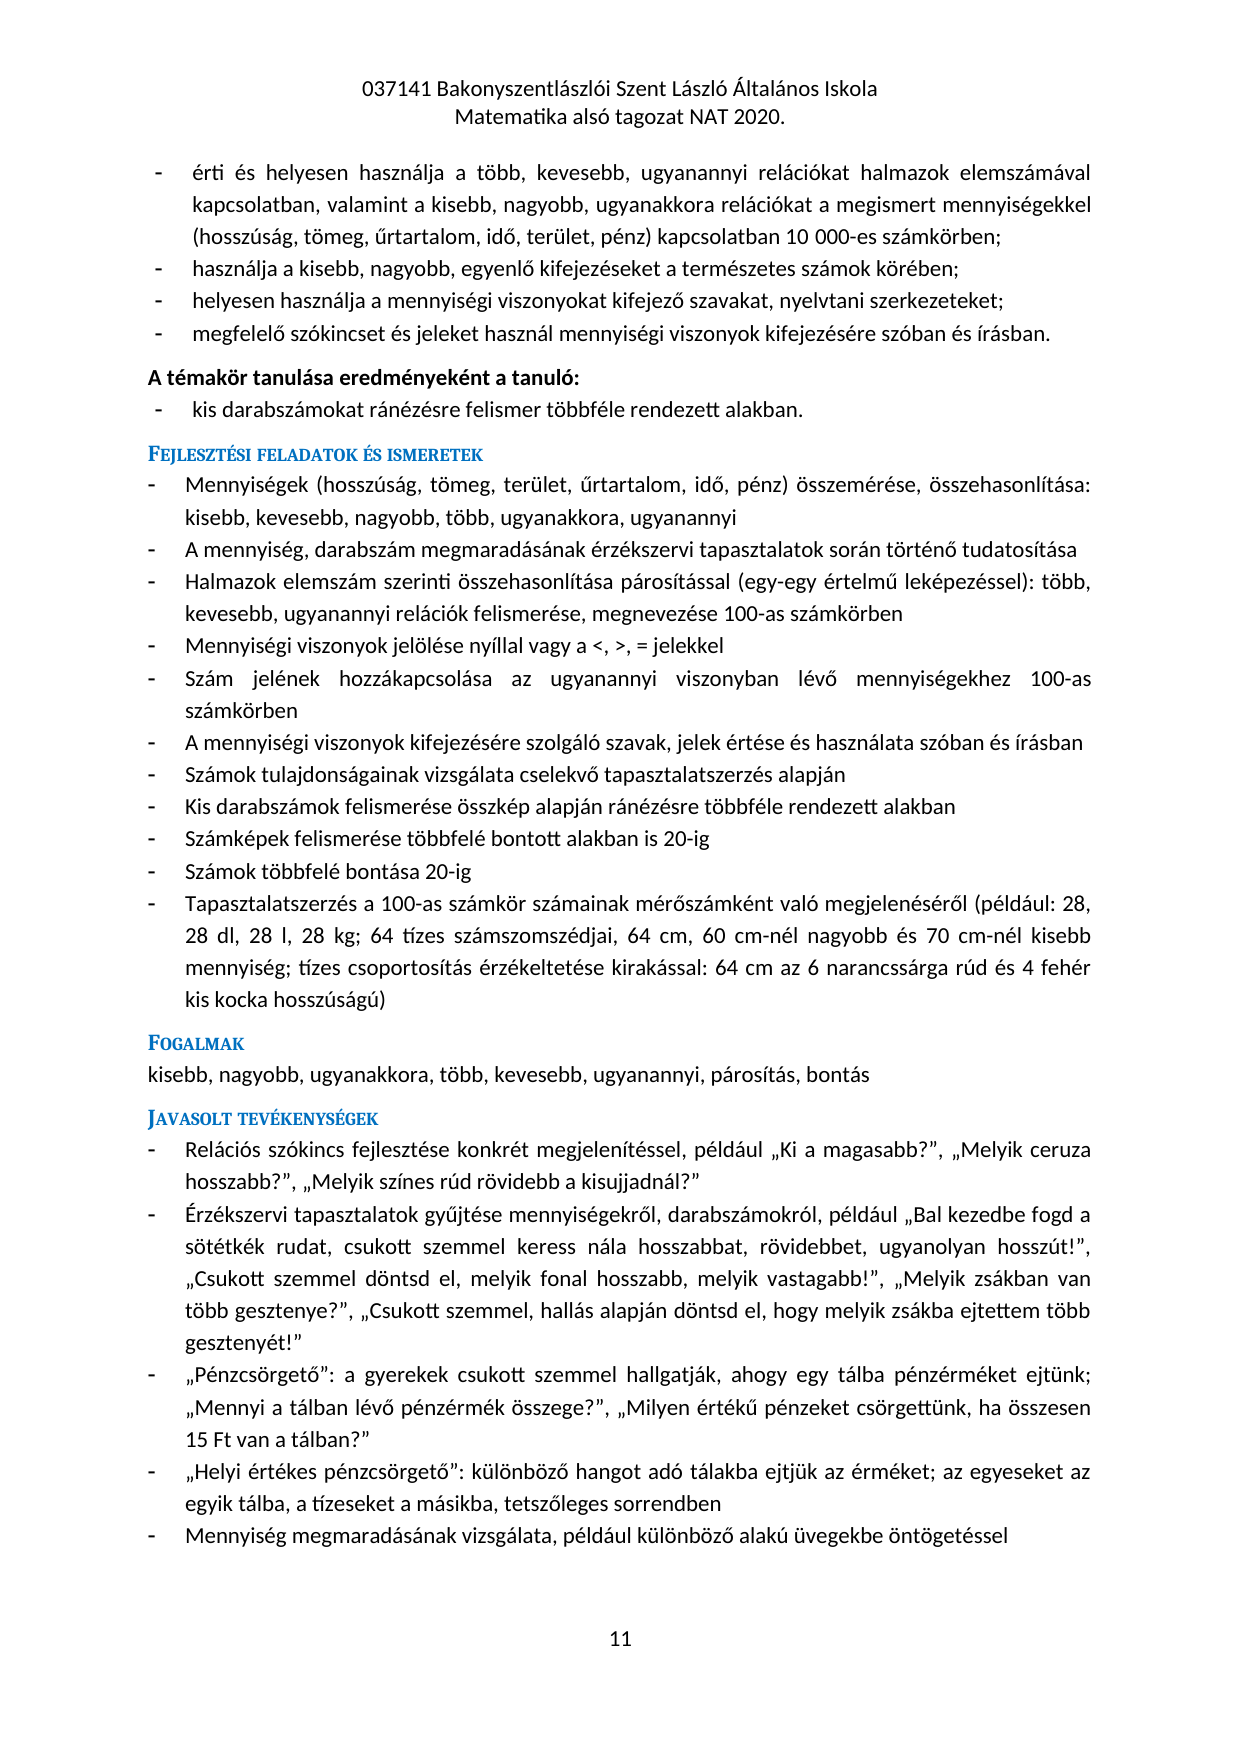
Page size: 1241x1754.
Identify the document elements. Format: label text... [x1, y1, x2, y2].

list Érzékszervi tapasztalatok gyűjtése mennyiségekről, darabszámokról, például „Bal kezedbe fogd a sötétkék rudat, csukott szemmel keress nála hosszabbat, rövidebbet, ugyanolyan hosszút!”, „Csukott szemmel döntsd el, melyik fonal hosszabb, melyik vastagabb!”, „Melyik zsákban van több gesztenye?”, „Csukott szemmel, hallás alapján döntsd el, hogy melyik zsákba ejtettem több gesztenyét!” [148, 1200, 1093, 1356]
list helyesen használja a mennyiségi viszonyokat kifejező szavakat, nyelvtani szerkezeteket; [154, 287, 1093, 314]
list Mennyiség megmaradásának vizsgálata, például különböző alakú üvegekbe öntögetéssel [148, 1522, 1093, 1549]
text Fogalmak [148, 1030, 1093, 1057]
text A témakör tanulása eredményeként a tanuló: [148, 363, 1093, 391]
list Relációs szókincs fejlesztése konkrét megjelenítéssel, például „Ki a magasabb?”, „Melyik ceruza hosszabb?”, „Melyik színes rúd rövidebb a kisujjadnál?” [148, 1135, 1093, 1196]
list kis darabszámokat ránézésre felismer többféle rendezett alakban. [154, 396, 1093, 424]
list Halmazok elemszám szerinti összehasonlítása párosítással (egy-egy értelmű leképezéssel): több, kevesebb, ugyanannyi relációk felismerése, megnevezése 100-as számkörben [148, 567, 1093, 627]
list Kis darabszámok felismerése összkép alapján ránézésre többféle rendezett alakban [148, 792, 1093, 820]
list Mennyiségi viszonyok jelölése nyíllal vagy a <, >, = jelekkel [148, 631, 1093, 659]
list használja a kisebb, nagyobb, egyenlő kifejezéseket a természetes számok körében; [154, 254, 1093, 282]
list Szám jelének hozzákapcsolása az ugyanannyi viszonyban lévő mennyiségekhez 100-as számkörben [148, 664, 1093, 724]
list „Helyi értékes pénzcsörgető”: különböző hangot adó tálakba ejtjük az érméket; az egyeseket az egyik tálba, a tízeseket a másikba, tetszőleges sorrendben [148, 1457, 1093, 1517]
list Számok többfelé bontása 20-ig [148, 857, 1093, 885]
list megfelelő szókincset és jeleket használ mennyiségi viszonyok kifejezésére szóban és írásban. [154, 319, 1093, 347]
list Mennyiségek (hosszúság, tömeg, terület, űrtartalom, idő, pénz) összemérése, összehasonlítása: kisebb, kevesebb, nagyobb, több, ugyanakkora, ugyanannyi [148, 471, 1093, 531]
list érti és helyesen használja a több, kevesebb, ugyanannyi relációkat halmazok elemszámával kapcsolatban, valamint a kisebb, nagyobb, ugyanakkora relációkat a megismert mennyiségekkel (hosszúság, tömeg, űrtartalom, idő, terület, pénz) kapcsolatban 10 000-es számkörben; [154, 158, 1093, 250]
list A mennyiség, darabszám megmaradásának érzékszervi tapasztalatok során történő tudatosítása [148, 535, 1093, 563]
subtitle Javasolt tevékenységek [148, 1105, 1093, 1131]
list A mennyiségi viszonyok kifejezésére szolgáló szavak, jelek értése és használata szóban és írásban [148, 728, 1093, 756]
text kisebb, nagyobb, ugyanakkora, több, kevesebb, ugyanannyi, párosítás, bontás [148, 1060, 1093, 1088]
list Számok tulajdonságainak vizsgálata cselekvő tapasztalatszerzés alapján [148, 760, 1093, 788]
subtitle Fejlesztési feladatok és ismeretek [148, 440, 1093, 467]
list Tapasztalatszerzés a 100-as számkör számainak mérőszámként való megjelenéséről (például: 28, 28 dl, 28 l, 28 kg; 64 tízes számszomszédjai, 64 cm, 60 cm-nél nagyobb és 70 cm-nél kisebb mennyiség; tízes csoportosítás érzékeltetése kirakással: 64 cm az 6 narancssárga rúd és 4 fehér kis kocka hosszúságú) [148, 889, 1093, 1013]
list „Pénzcsörgető”: a gyerekek csukott szemmel hallgatják, ahogy egy tálba pénzérméket ejtünk; „Mennyi a tálban lévő pénzérmék összege?”, „Milyen értékű pénzeket csörgettünk, ha összesen 15 Ft van a tálban?” [148, 1361, 1093, 1453]
list Számképek felismerése többfelé bontott alakban is 20-ig [148, 824, 1093, 853]
